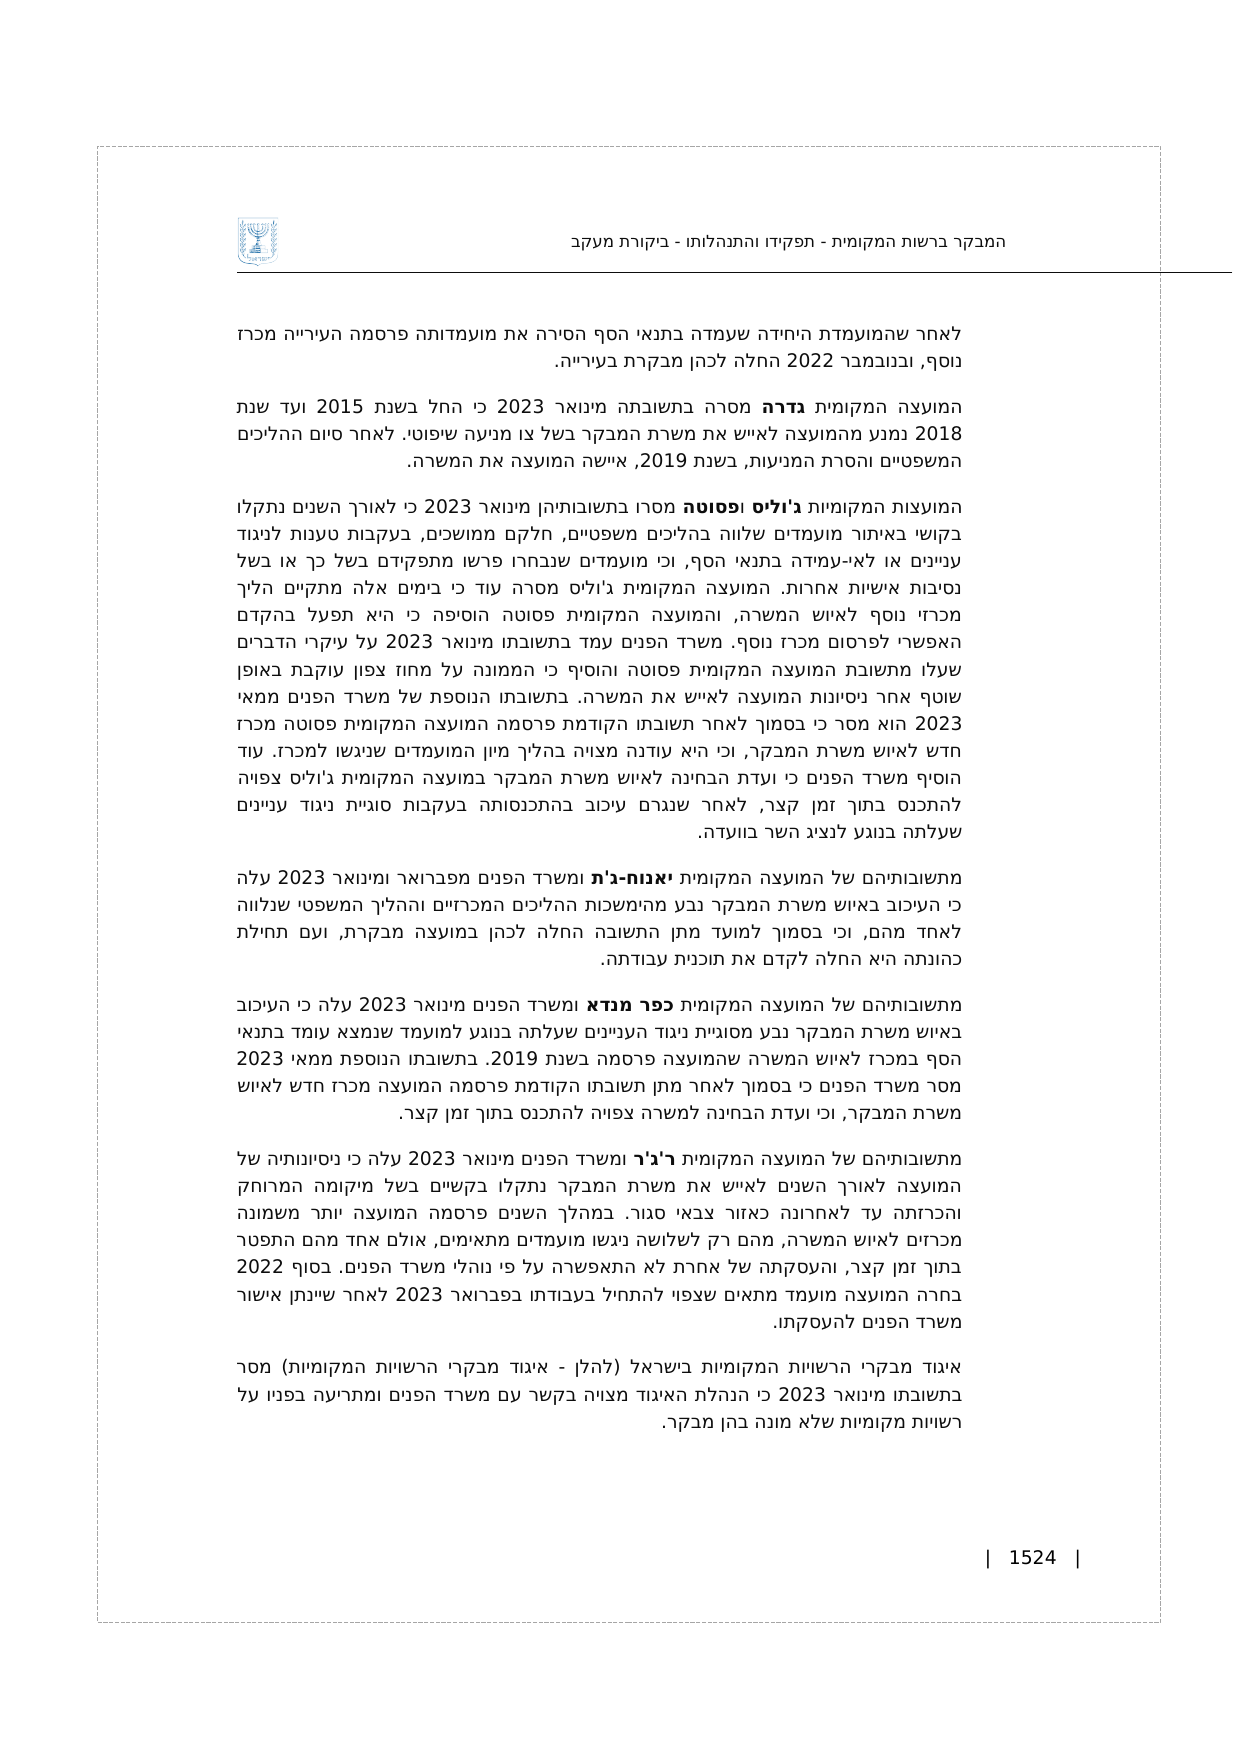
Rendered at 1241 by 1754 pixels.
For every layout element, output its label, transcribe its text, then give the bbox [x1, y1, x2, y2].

text המועצה המקומית גדרה מסרה בתשובתה מינואר 2023 כי החל בשנת 2015 ועד שנת 2018 נמנע מהמועצה לאייש את משרת המבקר בשל צו מניעה שיפוטי. לאחר סיום ההליכים המשפטיים והסרת המניעות, בשנת 2019, איישה המועצה את המשרה. [236, 392, 963, 473]
text המועצות המקומיות ג'וליס ופסוטה מסרו בתשובותיהן מינואר 2023 כי לאורך השנים נתקלו בקושי באיתור מועמדים שלווה בהליכים משפטיים, חלקם ממושכים, בעקבות טענות לניגוד עניינים או לאי-עמידה בתנאי הסף, וכי מועמדים שנבחרו פרשו מתפקידם בשל כך או בשל נסיבות אישיות אחרות. המועצה המקומית ג'וליס מסרה עוד כי בימים אלה מתקיים הליך מכרזי נוסף לאיוש המשרה, והמועצה המקומית פסוטה הוסיפה כי היא תפעל בהקדם האפשרי לפרסום מכרז נוסף. משרד הפנים עמד בתשובתו מינואר 2023 על עיקרי הדברים שעלו מתשובת המועצה המקומית פסוטה והוסיף כי הממונה על מחוז צפון עוקבת באופן שוטף אחר ניסיונות המועצה לאייש את המשרה. בתשובתו הנוספת של משרד הפנים ממאי 2023 הוא מסר כי בסמוך לאחר תשובתו הקודמת פרסמה המועצה המקומית פסוטה מכרז חדש לאיוש משרת המבקר, וכי היא עודנה מצויה בהליך מיון המועמדים שניגשו למכרז. עוד הוסיף משרד הפנים כי ועדת הבחינה לאיוש משרת המבקר במועצה המקומית ג'וליס צפויה להתכנס בתוך זמן קצר, לאחר שנגרם עיכוב בהתכנסותה בעקבות סוגיית ניגוד עניינים שעלתה בנוגע לנציג השר בוועדה. [236, 492, 963, 844]
text איגוד מבקרי הרשויות המקומיות בישראל (להלן - איגוד מבקרי הרשויות המקומיות) מסר בתשובתו מינואר 2023 כי הנהלת האיגוד מצויה בקשר עם משרד הפנים ומתריעה בפניו על רשויות מקומיות שלא מונה בהן מבקר. [236, 1352, 963, 1433]
text מתשובותיהם של המועצה המקומית כפר מנדא ומשרד הפנים מינואר 2023 עלה כי העיכוב באיוש משרת המבקר נבע מסוגיית ניגוד העניינים שעלתה בנוגע למועמד שנמצא עומד בתנאי הסף במכרז לאיוש המשרה שהמועצה פרסמה בשנת 2019. בתשובתו הנוספת ממאי 2023 מסר משרד הפנים כי בסמוך לאחר מתן תשובתו הקודמת פרסמה המועצה מכרז חדש לאיוש משרת המבקר, וכי ועדת הבחינה למשרה צפויה להתכנס בתוך זמן קצר. [236, 990, 963, 1125]
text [236, 319, 963, 373]
text מתשובותיהם של המועצה המקומית יאנוח-ג'ת ומשרד הפנים מפברואר ומינואר 2023 עלה כי העיכוב באיוש משרת המבקר נבע מהימשכות ההליכים המכרזיים וההליך המשפטי שנלווה לאחד מהם, וכי בסמוך למועד מתן התשובה החלה לכהן במועצה מבקרת, ועם תחילת כהונתה היא החלה לקדם את תוכנית עבודתה. [236, 863, 963, 971]
text מתשובותיהם של המועצה המקומית ר'ג'ר ומשרד הפנים מינואר 2023 עלה כי ניסיונותיה של המועצה לאורך השנים לאייש את משרת המבקר נתקלו בקשיים בשל מיקומה המרוחק והכרזתה עד לאחרונה כאזור צבאי סגור. במהלך השנים פרסמה המועצה יותר משמונה מכרזים לאיוש המשרה, מהם רק לשלושה ניגשו מועמדים מתאימים, אולם אחד מהם התפטר בתוך זמן קצר, והעסקתה של אחרת לא התאפשרה על פי נוהלי משרד הפנים. בסוף 2022 בחרה המועצה מועמד מתאים שצפוי להתחיל בעבודתו בפברואר 2023 לאחר שיינתן אישור משרד הפנים להעסקתו. [236, 1144, 963, 1333]
